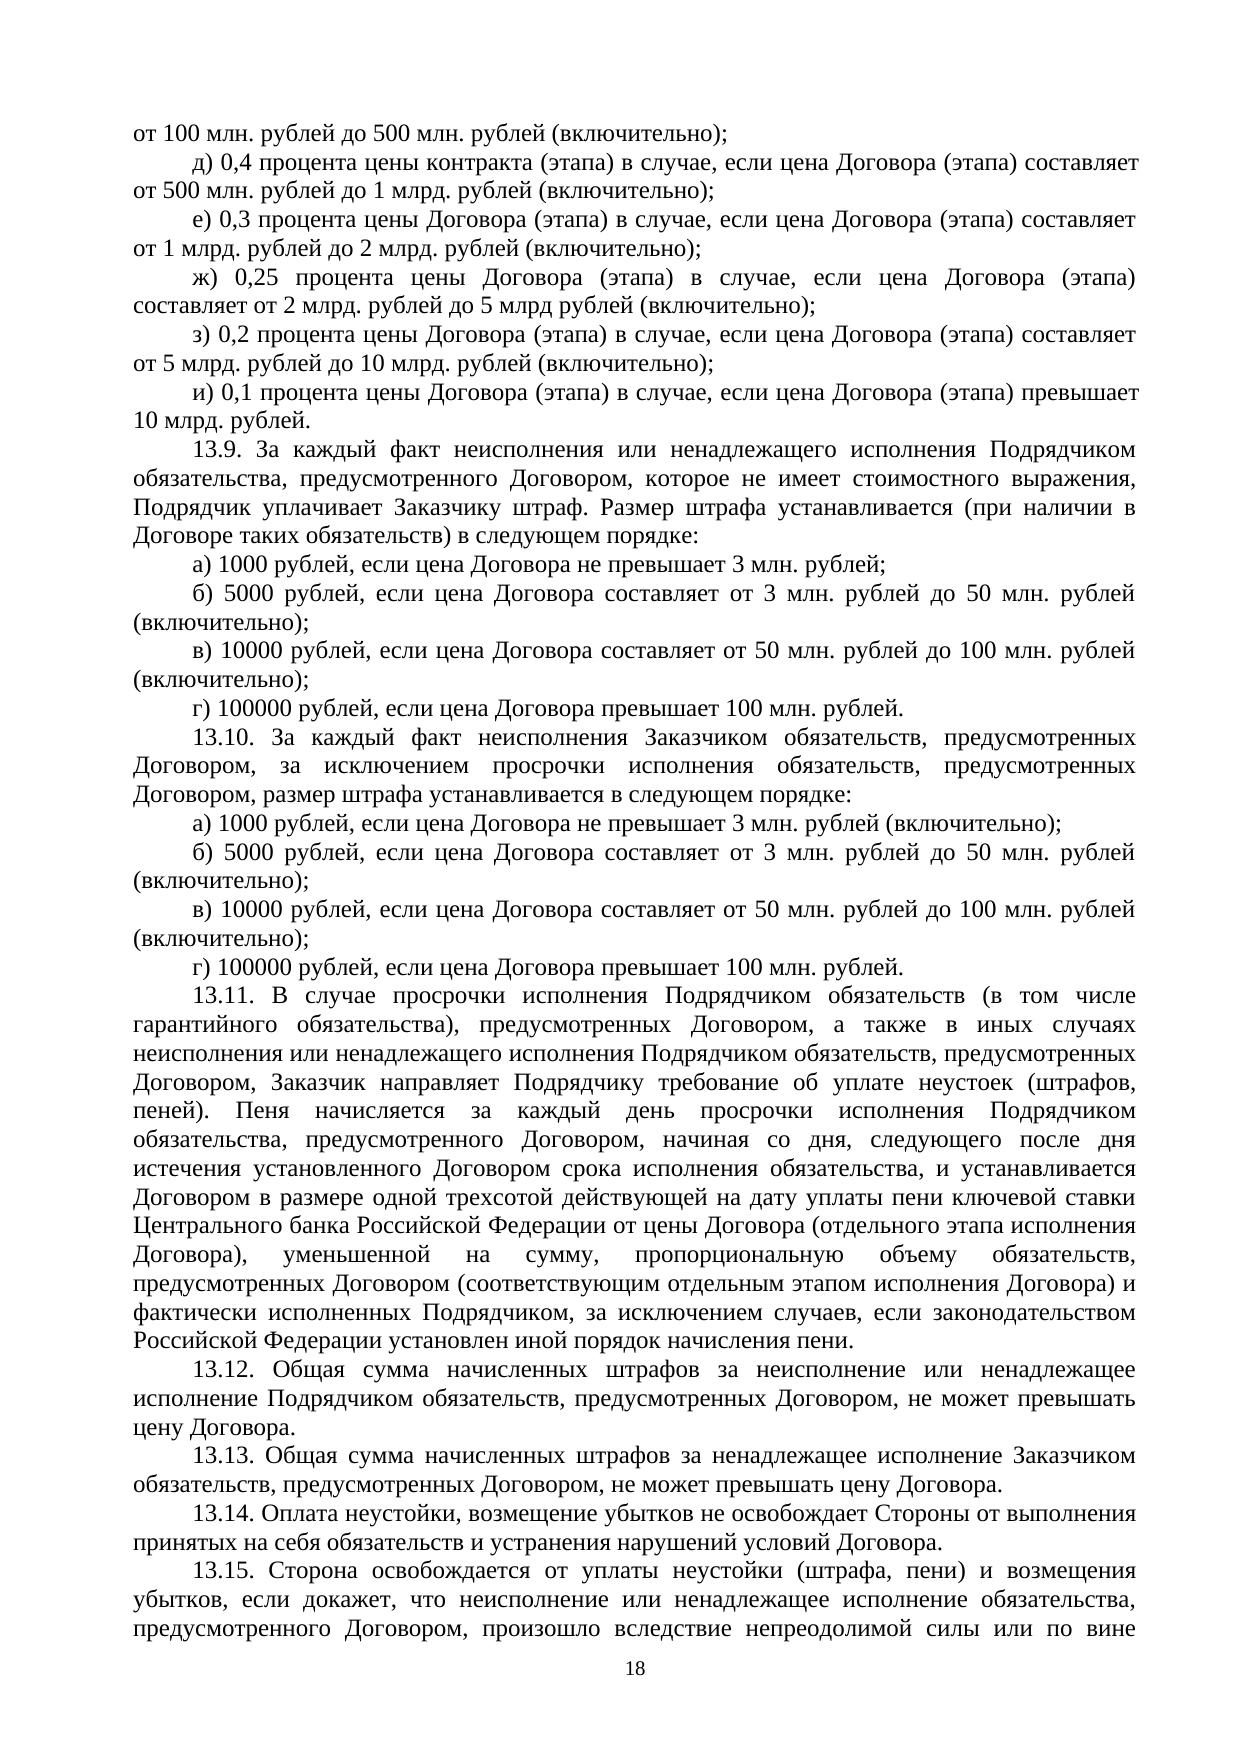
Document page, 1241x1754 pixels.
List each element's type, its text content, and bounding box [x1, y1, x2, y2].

text 13.10. За каждый факт неисполнения Заказчиком обязательств, предусмотренных Договором, за исключением просрочки исполнения обязательств, предусмотренных Договором, размер штрафа устанавливается в следующем порядке: [133, 722, 1137, 808]
text ж) 0,25 процента цены Договора (этапа) в случае, если цена Договора (этапа) составляет от 2 млрд. рублей до 5 млрд рублей (включительно); [133, 262, 1137, 319]
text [133, 118, 1141, 147]
text д) 0,4 процента цены контракта (этапа) в случае, если цена Договора (этапа) составляет от 500 млн. рублей до 1 млрд. рублей (включительно); [133, 147, 1141, 204]
text а) 1000 рублей, если цена Договора не превышает 3 млн. рублей; [133, 549, 1137, 578]
text 13.13. Общая сумма начисленных штрафов за ненадлежащее исполнение Заказчиком обязательств, предусмотренных Договором, не может превышать цену Договора. [133, 1441, 1137, 1498]
text б) 5000 рублей, если цена Договора составляет от 3 млн. рублей до 50 млн. рублей (включительно); [133, 837, 1137, 894]
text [133, 1556, 1137, 1642]
text е) 0,3 процента цены Договора (этапа) в случае, если цена Договора (этапа) составляет от 1 млрд. рублей до 2 млрд. рублей (включительно); [133, 204, 1137, 262]
text б) 5000 рублей, если цена Договора составляет от 3 млн. рублей до 50 млн. рублей (включительно); [133, 578, 1137, 636]
text з) 0,2 процента цены Договора (этапа) в случае, если цена Договора (этапа) составляет от 5 млрд. рублей до 10 млрд. рублей (включительно); [133, 319, 1137, 377]
text 13.11. В случае просрочки исполнения Подрядчиком обязательств (в том числе гарантийного обязательства), предусмотренных Договором, а также в иных случаях неисполнения или ненадлежащего исполнения Подрядчиком обязательств, предусмотренных Договором, Заказчик направляет Подрядчику требование об уплате неустоек (штрафов, пеней). Пеня начисляется за каждый день просрочки исполнения Подрядчиком обязательства, предусмотренного Договором, начиная со дня, следующего после дня истечения установленного Договором срока исполнения обязательства, и устанавливается Договором в размере одной трехсотой действующей на дату уплаты пени ключевой ставки Центрального банка Российской Федерации от цены Договора (отдельного этапа исполнения Договора), уменьшенной на сумму, пропорциональную объему обязательств, предусмотренных Договором (соответствующим отдельным этапом исполнения Договора) и фактически исполненных Подрядчиком, за исключением случаев, если законодательством Российской Федерации установлен иной порядок начисления пени. [133, 981, 1137, 1354]
text а) 1000 рублей, если цена Договора не превышает 3 млн. рублей (включительно); [133, 808, 1137, 837]
text в) 10000 рублей, если цена Договора составляет от 50 млн. рублей до 100 млн. рублей (включительно); [133, 894, 1137, 952]
text 13.9. За каждый факт неисполнения или ненадлежащего исполнения Подрядчиком обязательства, предусмотренного Договором, которое не имеет стоимостного выражения, Подрядчик уплачивает Заказчику штраф. Размер штрафа устанавливается (при наличии в Договоре таких обязательств) в следующем порядке: [133, 434, 1137, 549]
text и) 0,1 процента цены Договора (этапа) в случае, если цена Договора (этапа) превышает 10 млрд. рублей. [133, 377, 1141, 434]
text в) 10000 рублей, если цена Договора составляет от 50 млн. рублей до 100 млн. рублей (включительно); [133, 636, 1137, 693]
text г) 100000 рублей, если цена Договора превышает 100 млн. рублей. [133, 952, 1137, 981]
text г) 100000 рублей, если цена Договора превышает 100 млн. рублей. [133, 693, 1137, 722]
text 13.14. Оплата неустойки, возмещение убытков не освобождает Стороны от выполнения принятых на себя обязательств и устранения нарушений условий Договора. [133, 1498, 1137, 1556]
text 13.12. Общая сумма начисленных штрафов за неисполнение или ненадлежащее исполнение Подрядчиком обязательств, предусмотренных Договором, не может превышать цену Договора. [133, 1354, 1137, 1441]
